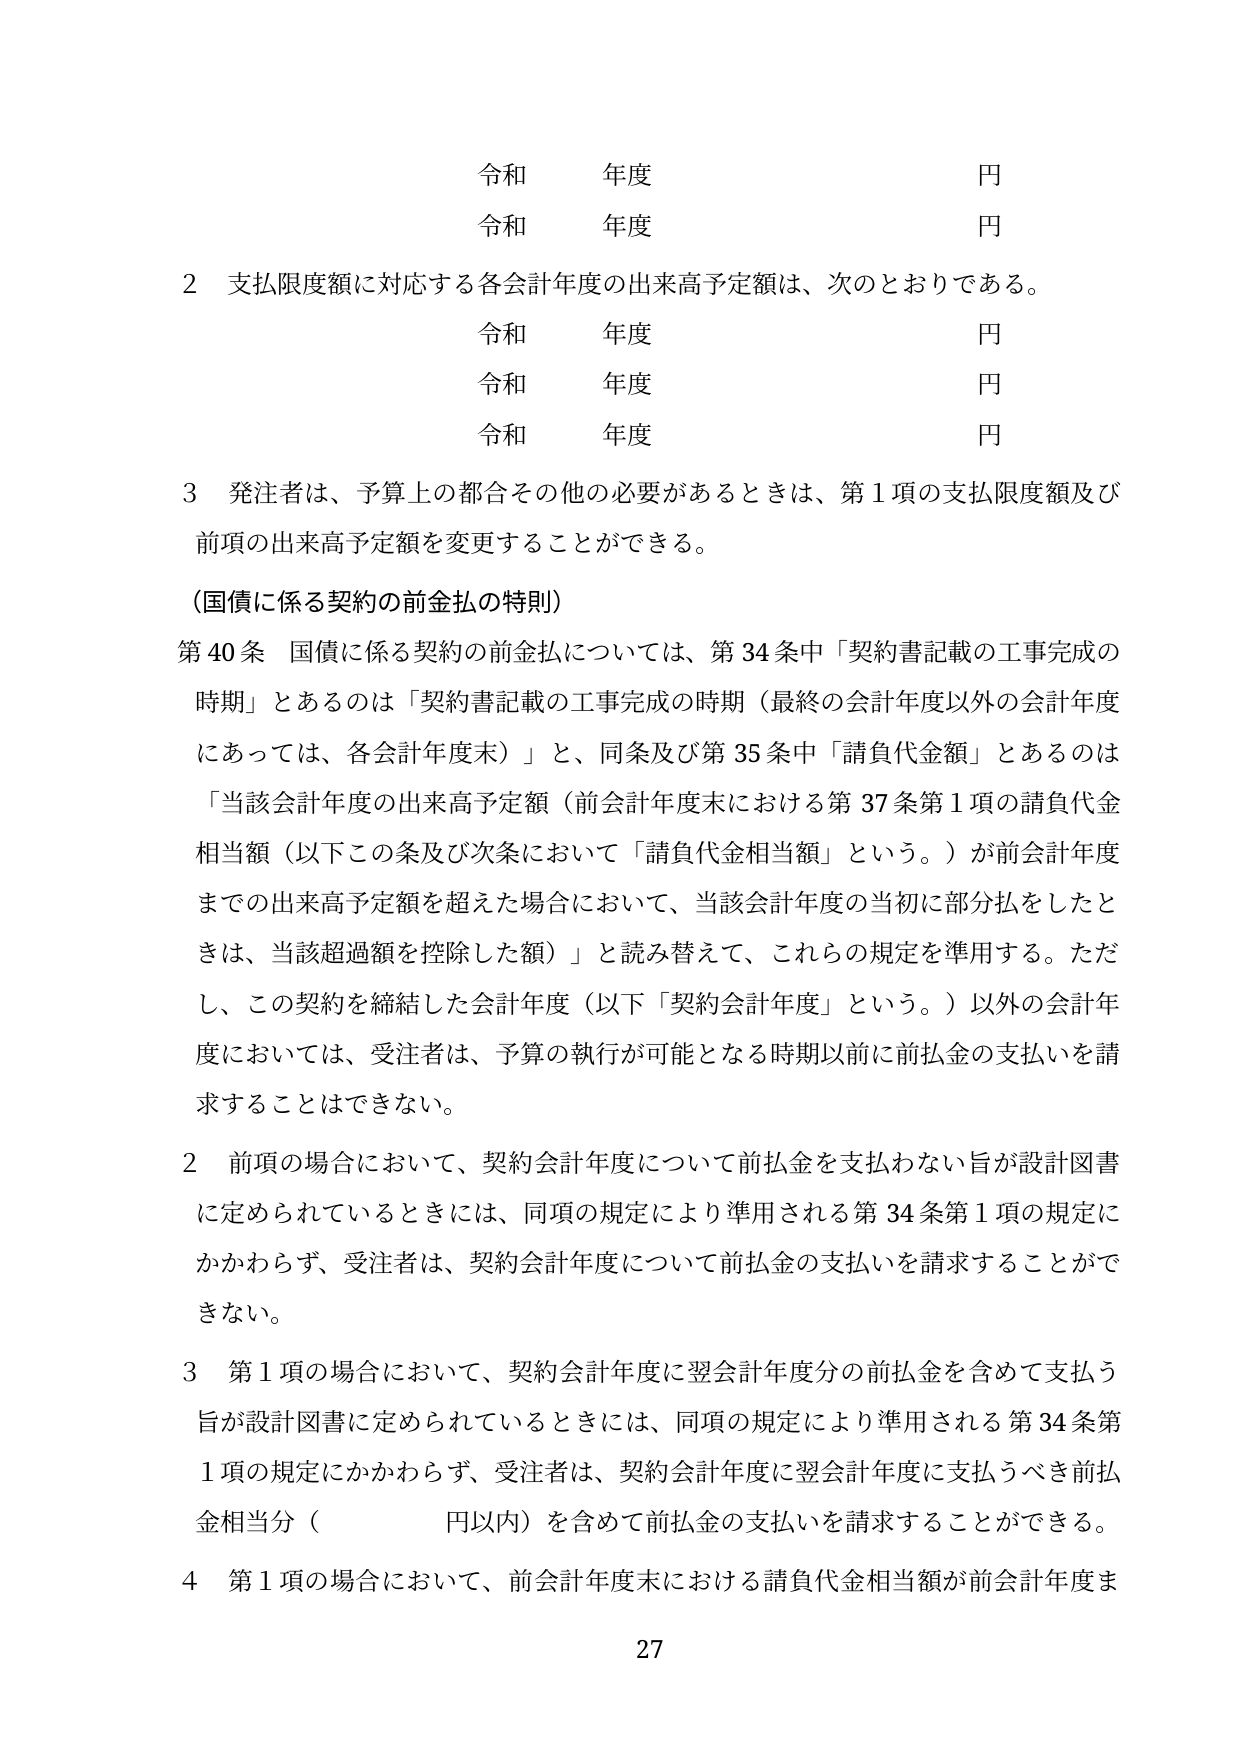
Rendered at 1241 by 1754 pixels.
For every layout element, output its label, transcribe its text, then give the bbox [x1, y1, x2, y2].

text ３ 発注者は、予算上の都合その他の必要があるときは、第１項の支払限度額及び前項の出来高予定額を変更することができる。 [177, 467, 1122, 567]
text 第40条 国債に係る契約の前金払については、第34条中「契約書記載の工事完成の時期」とあるのは「契約書記載の工事完成の時期（最終の会計年度以外の会計年度にあっては、各会計年度末）」と、同条及び第35条中「請負代金額」とあるのは「当該会計年度の出来高予定額（前会計年度末における第37条第１項の請負代金相当額（以下この条及び次条において「請負代金相当額」という。）が前会計年度までの出来高予定額を超えた場合において、当該会計年度の当初に部分払をしたときは、当該超過額を控除した額）」と読み替えて、これらの規定を準用する。ただし、この契約を締結した会計年度（以下「契約会計年度」という。）以外の会計年度においては、受注者は、予算の執行が可能となる時期以前に前払金の支払いを請求することはできない。 [177, 626, 1122, 1128]
text ３ 第１項の場合において、契約会計年度に翌会計年度分の前払金を含めて支払う旨が設計図書に定められているときには、同項の規定により準用される第34条第１項の規定にかかわらず、受注者は、契約会計年度に翌会計年度に支払うべき前払金相当分（ 円以内）を含めて前払金の支払いを請求することができる。 [177, 1345, 1122, 1546]
text 令和 年度 円 [202, 358, 1122, 408]
text 令和 年度 円 [202, 199, 1122, 249]
text ４ 第１項の場合において、前会計年度末における請負代金相当額が前会計年度までの出来高予定額に達しないときには、同項の規定により準用される第34条第１項の規定にかかわらず、受注者は、請負代金相当額が前会計年度までの出来高予定額に達するまで当該会計年度の前払金の支払いを請求することができない。 [177, 1554, 1122, 1605]
text 令和 年度 円 [202, 408, 1122, 458]
text ２ 前項の場合において、契約会計年度について前払金を支払わない旨が設計図書に定められているときには、同項の規定により準用される第34条第１項の規定にかかわらず、受注者は、契約会計年度について前払金の支払いを請求することができない。 [177, 1136, 1122, 1337]
text 令和 年度 円 [202, 308, 1122, 358]
text （国債に係る契約の前金払の特則） [177, 576, 1122, 626]
text 令和 年度 円 [202, 149, 1122, 199]
text ２ 支払限度額に対応する各会計年度の出来高予定額は、次のとおりである。 [177, 258, 1122, 308]
